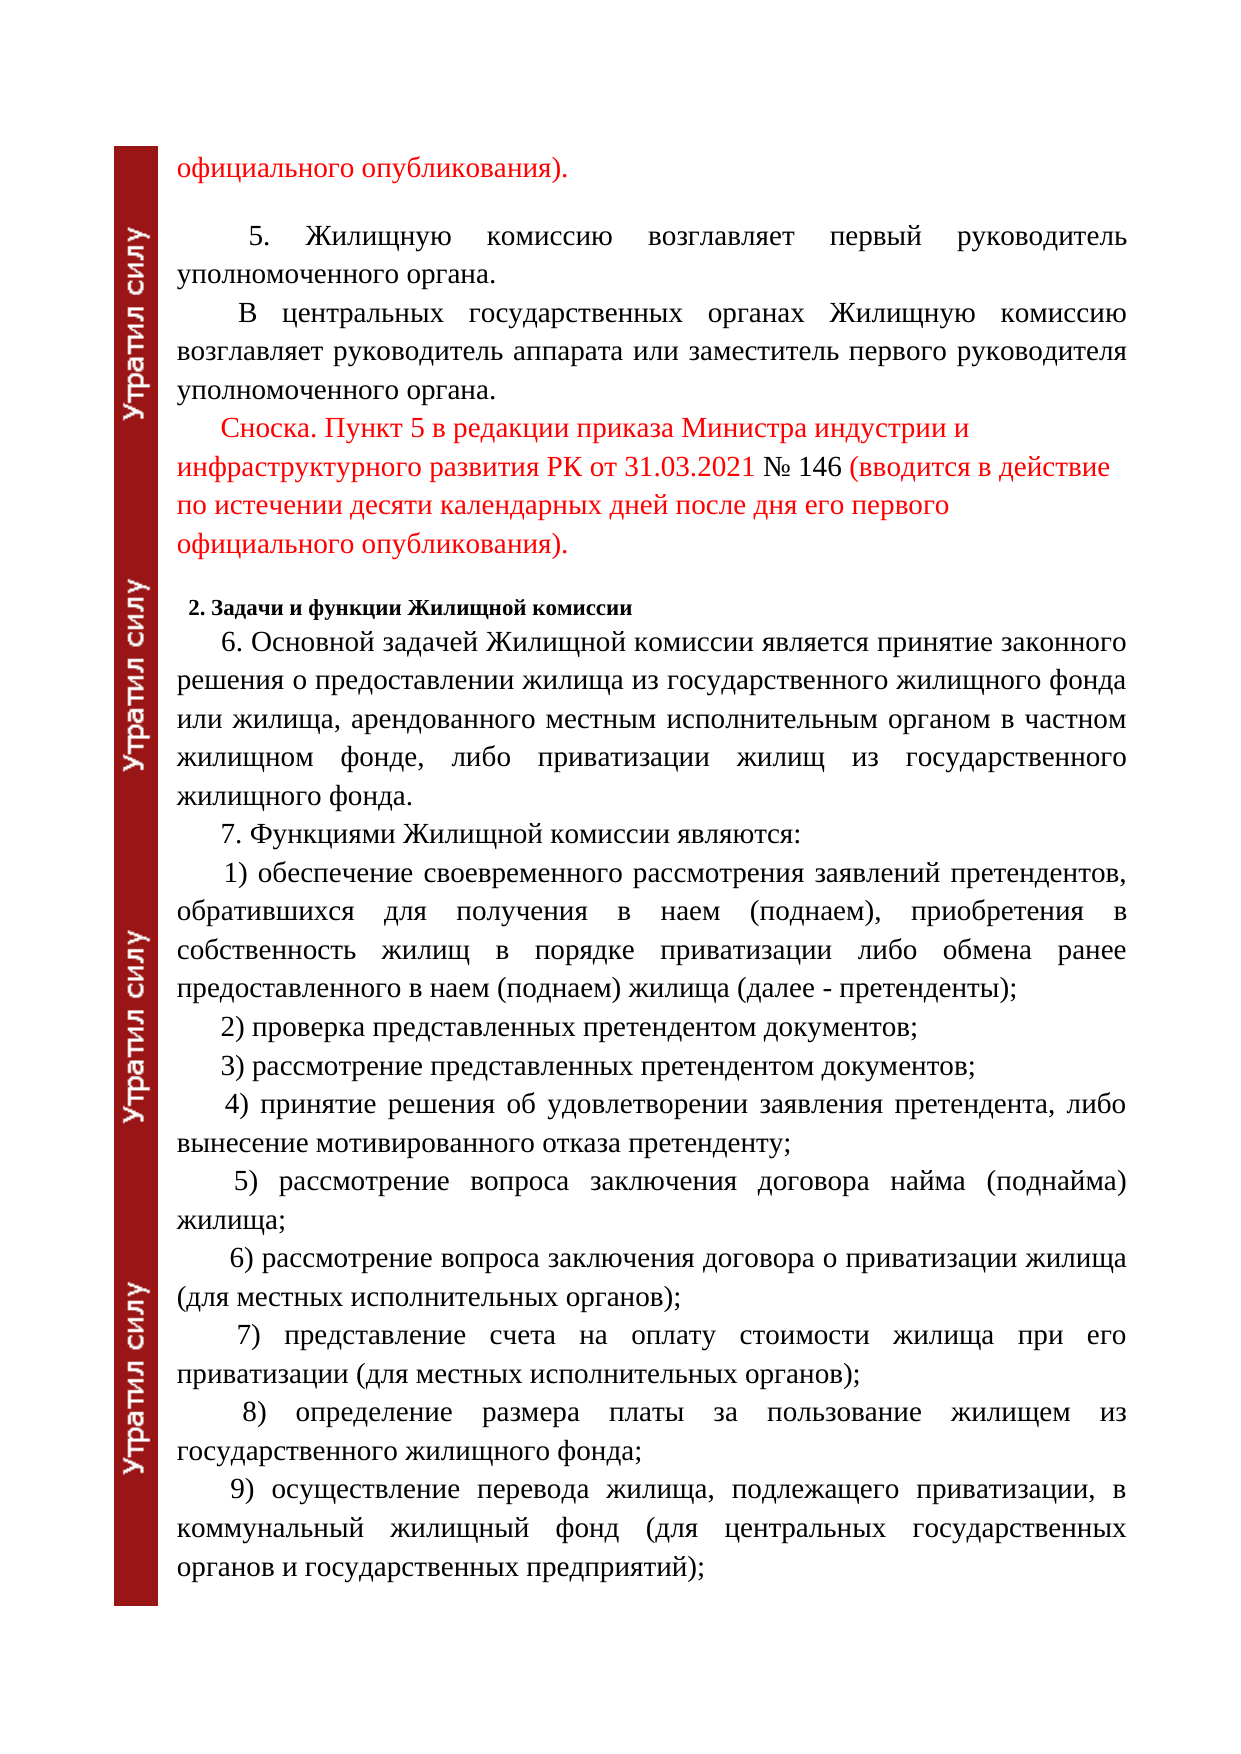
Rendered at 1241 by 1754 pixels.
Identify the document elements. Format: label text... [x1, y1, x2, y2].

text 7. Функциями Жилищной комиссии являются: [112, 816, 1128, 850]
text 7) представление счета на оплату стоимости жилища при его приватизации (для местных исполнительных органов); [112, 1317, 1128, 1389]
picture [114, 1389, 158, 1394]
picture [114, 146, 158, 150]
text 6) рассмотрение вопроса заключения договора о приватизации жилища (для местных исполнительных органов); [112, 1240, 1128, 1312]
text 5. Жилищную комиссию возглавляет первый руководитель уполномоченного органа. [112, 218, 1128, 290]
text 1) обеспечение своевременного рассмотрения заявлений претендентов, обратившихся для получения в наем (поднаем), приобретения в собственность жилищ в порядке приватизации либо обмена ранее предоставленного в наем (поднаем) жилища (далее - претенденты); [112, 855, 1128, 1004]
text 2) проверка представленных претендентом документов; [112, 1009, 1128, 1043]
picture [114, 405, 158, 410]
picture [114, 850, 158, 855]
picture [114, 290, 158, 295]
picture [114, 1043, 158, 1048]
picture [114, 1004, 158, 1009]
text 6. Основной задачей Жилищной комиссии является принятие законного решения о предоставлении жилища из государственного жилищного фонда или жилища, арендованного местным исполнительным органом в частном жилищном фонде, либо приватизации жилищ из государственного жилищного фонда. [112, 624, 1128, 811]
text 4) принятие решения об удовлетворении заявления претендента, либо вынесение мотивированного отказа претенденту; [112, 1086, 1128, 1158]
text 2. Задачи и функции Жилищной комиссии [112, 593, 1128, 620]
picture [114, 811, 158, 816]
text 5) рассмотрение вопроса заключения договора найма (поднайма) жилища; [112, 1163, 1128, 1235]
text В центральных государственных органах Жилищную комиссию возглавляет руководитель аппарата или заместитель первого руководителя уполномоченного органа. [112, 295, 1128, 405]
picture [114, 214, 158, 218]
picture [114, 620, 158, 624]
picture [114, 1312, 158, 1317]
picture [114, 1158, 158, 1163]
text 8) определение размера платы за пользование жилищем из государственного жилищного фонда; [112, 1394, 1128, 1467]
picture [114, 1235, 158, 1240]
picture [114, 1467, 158, 1472]
picture [114, 1582, 158, 1606]
picture [114, 1081, 158, 1086]
text Сноска. Пункт 5 в редакции приказа Министра индустрии и инфраструктурного развития РК от 31.03.2021 № 146 (вводится в действие по истечении десяти календарных дней после дня его первого официального опубликования). [112, 410, 1128, 590]
text 9) осуществление перевода жилища, подлежащего приватизации, в коммунальный жилищный фонд (для центральных государственных органов и государственных предприятий); [112, 1472, 1128, 1582]
text 3) рассмотрение представленных претендентом документов; [112, 1048, 1128, 1081]
